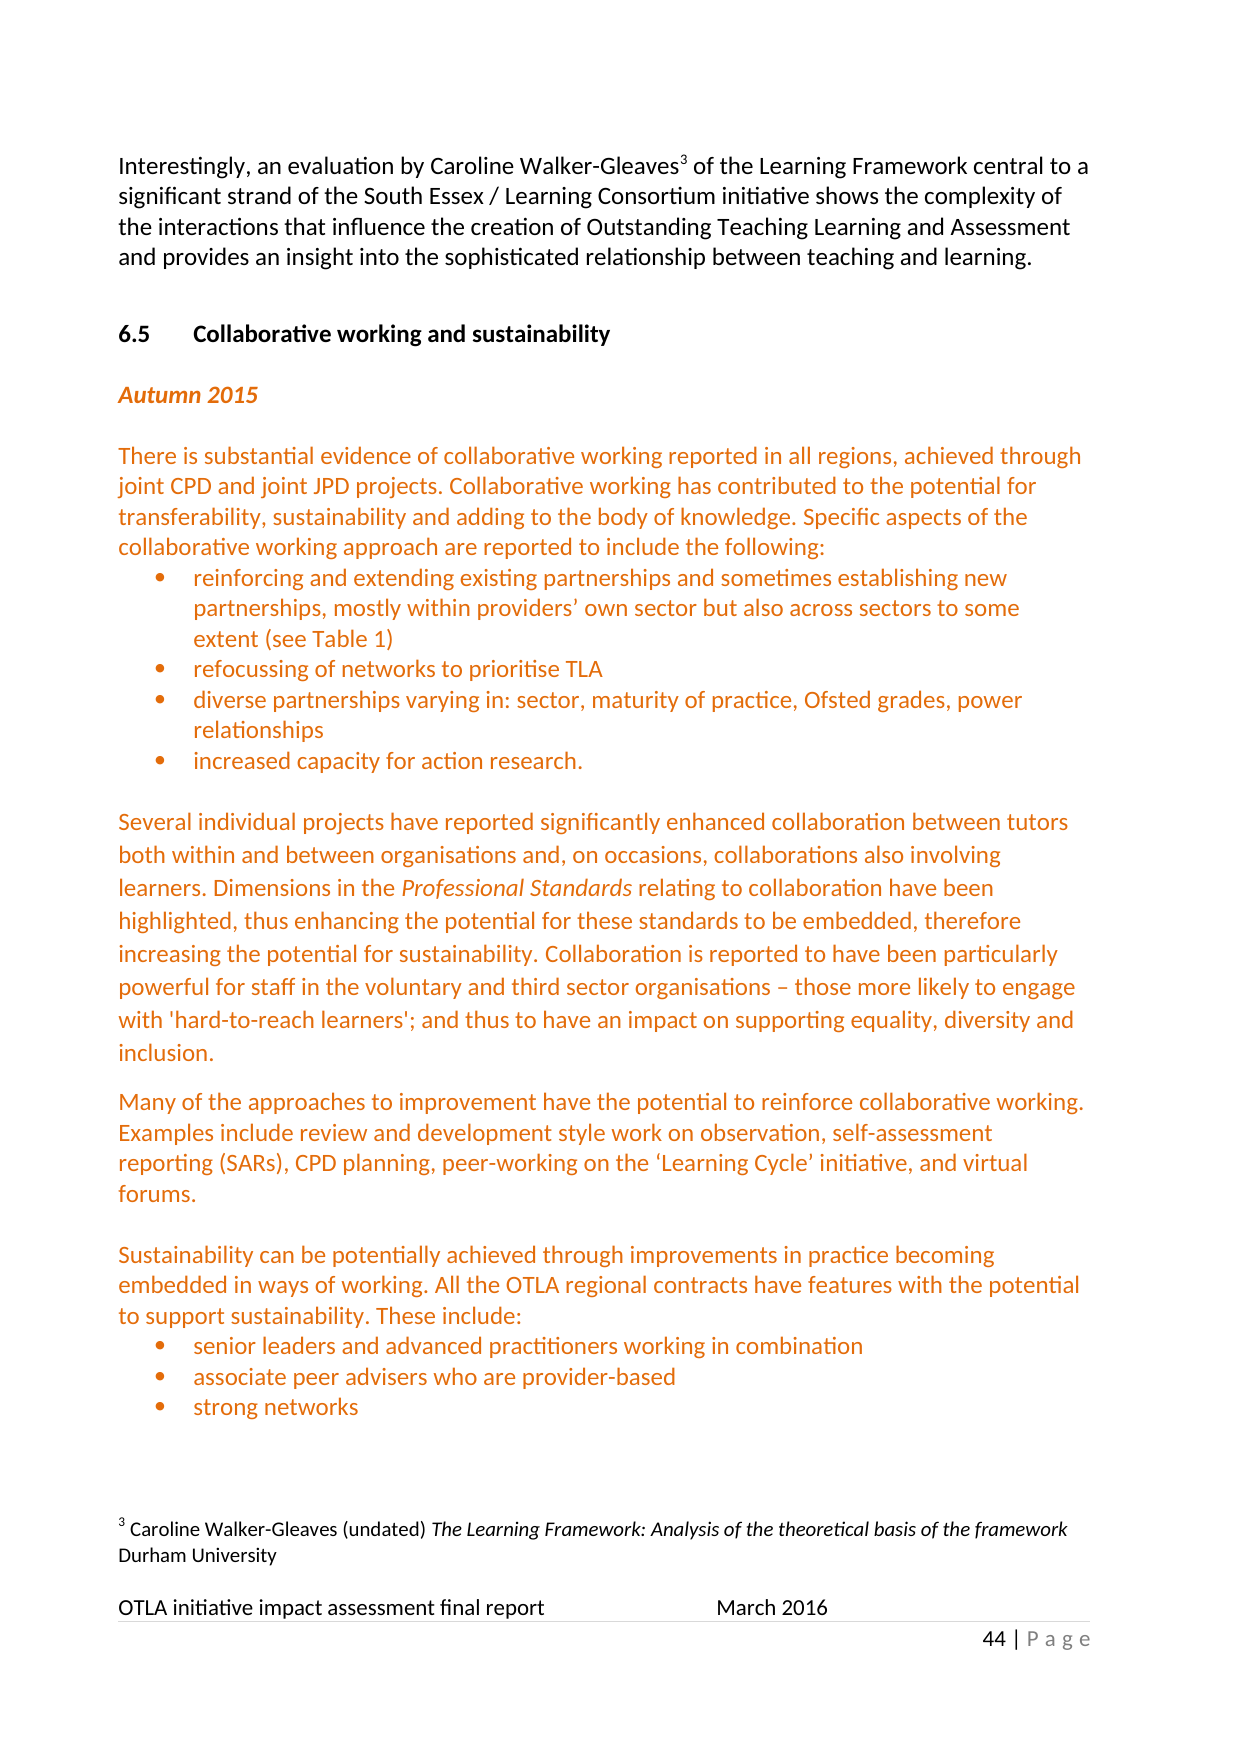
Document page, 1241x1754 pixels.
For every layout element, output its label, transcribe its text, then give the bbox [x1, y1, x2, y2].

list strong networks [156, 1391, 1090, 1422]
list increased capacity for action research. [156, 745, 1090, 776]
text Many of the approaches to improvement have the potential to reinforce collaborative working. Examples include review and development style work on observation, self-assessment reporting (SARs), CPD planning, peer-working on the ‘Learning Cycle’ initiative, and virtual forums. [118, 1086, 1090, 1208]
list diverse partnerships varying in: sector, maturity of practice, Ofsted grades, power relationships [156, 684, 1090, 745]
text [118, 150, 1090, 272]
list senior leaders and advanced practitioners working in combination [156, 1330, 1090, 1361]
text There is substantial evidence of collaborative working reported in all regions, achieved through joint CPD and joint JPD projects. Collaborative working has contributed to the potential for transferability, sustainability and adding to the body of knowledge. Specific aspects of the collaborative working approach are reported to include the following: [118, 440, 1090, 562]
list associate peer advisers who are provider-based [156, 1361, 1090, 1391]
list refocussing of networks to prioritise TLA [156, 654, 1090, 684]
list reinforcing and extending existing partnerships and sometimes establishing new partnerships, mostly within providers’ own sector but also across sectors to some extent (see Table 1) [156, 562, 1090, 654]
text Autumn 2015 [118, 379, 1090, 409]
text 6.5 Collaborative working and sustainability [118, 318, 1090, 348]
text Sustainability can be potentially achieved through improvements in practice becoming embedded in ways of working. All the OTLA regional contracts have features with the potential to support sustainability. These include: [118, 1239, 1090, 1330]
text Several individual projects have reported significantly enhanced collaboration between tutors both within and between organisations and, on occasions, collaborations also involving learners. Dimensions in the Professional Standards relating to collaboration have been highlighted, thus enhancing the potential for these standards to be embedded, therefore increasing the potential for sustainability. Collaboration is reported to have been particularly powerful for staff in the voluntary and third sector organisations – those more likely to engage with 'hard-to-reach learners'; and thus to have an impact on supporting equality, diversity and inclusion. [118, 806, 1090, 1067]
